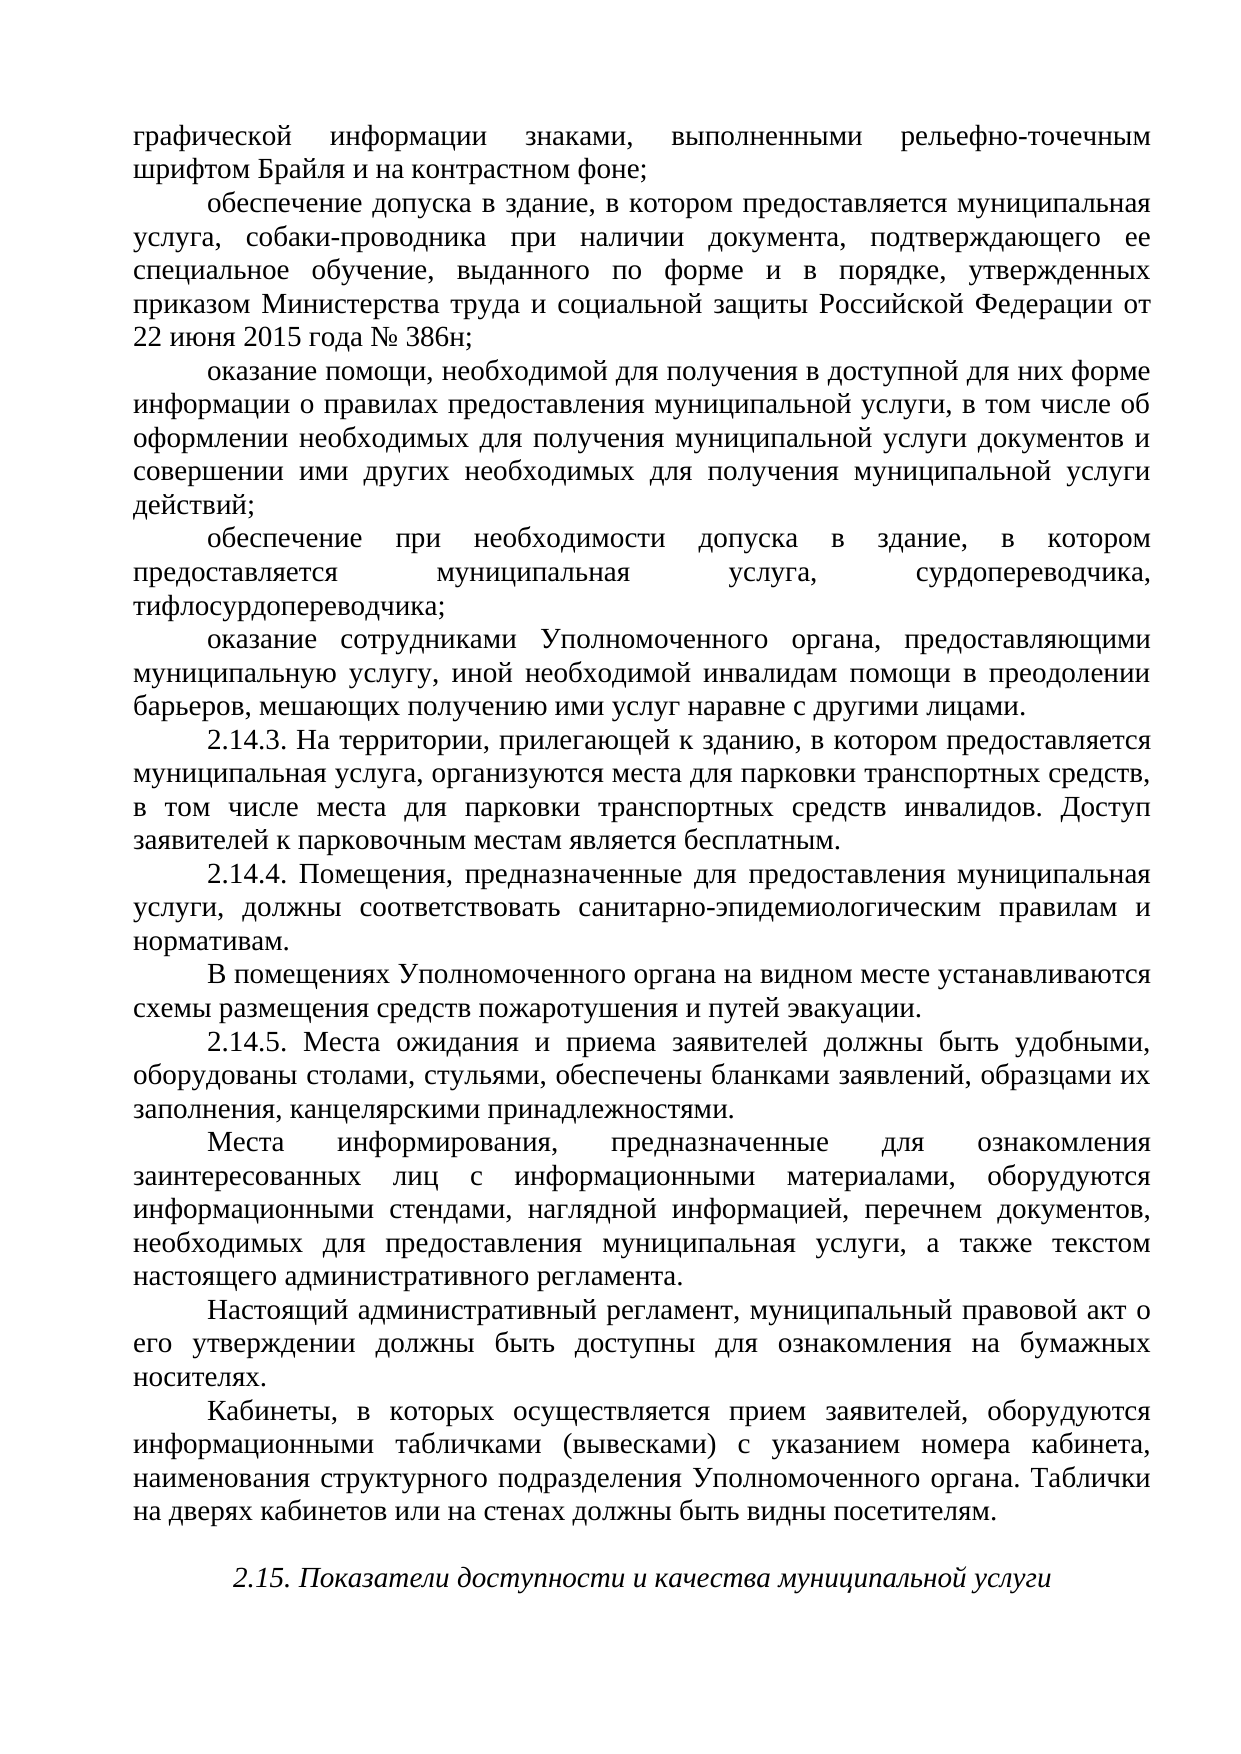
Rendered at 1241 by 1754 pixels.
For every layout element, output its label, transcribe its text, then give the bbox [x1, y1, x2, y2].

text 2.14.3. На территории, прилегающей к зданию, в котором предоставляется муниципальная услуга, организуются места для парковки транспортных средств, в том числе места для парковки транспортных средств инвалидов. Доступ заявителей к парковочным местам является бесплатным. [133, 722, 1152, 856]
text Места информирования, предназначенные для ознакомления заинтересованных лиц с информационными материалами, оборудуются информационными стендами, наглядной информацией, перечнем документов, необходимых для предоставления муниципальная услуги, а также текстом настоящего административного регламента. [133, 1124, 1152, 1292]
text В помещениях Уполномоченного органа на видном месте устанавливаются схемы размещения средств пожаротушения и путей эвакуации. [133, 957, 1152, 1024]
text оказание помощи, необходимой для получения в доступной для них форме информации о правилах предоставления муниципальной услуги, в том числе об оформлении необходимых для получения муниципальной услуги документов и совершении ими других необходимых для получения муниципальной услуги действий; [133, 353, 1152, 521]
text обеспечение при необходимости допуска в здание, в котором предоставляется муниципальная услуга, сурдопереводчика, тифлосурдопереводчика; [133, 521, 1152, 621]
text 2.14.5. Места ожидания и приема заявителей должны быть удобными, оборудованы столами, стульями, обеспечены бланками заявлений, образцами их заполнения, канцелярскими принадлежностями. [133, 1024, 1152, 1124]
subtitle 2.15. Показатели доступности и качества муниципальной услуги [133, 1560, 1152, 1594]
text Настоящий административный регламент, муниципальный правовой акт о его утверждении должны быть доступны для ознакомления на бумажных носителях. [133, 1292, 1152, 1393]
text обеспечение допуска в здание, в котором предоставляется муниципальная услуга, собаки-проводника при наличии документа, подтверждающего ее специальное обучение, выданного по форме и в порядке, утвержденных приказом Министерства труда и социальной защиты Российской Федерации от 22 июня 2015 года № 386н; [133, 185, 1152, 353]
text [133, 118, 1152, 185]
text 2.14.4. Помещения, предназначенные для предоставления муниципальная услуги, должны соответствовать санитарно-эпидемиологическим правилам и нормативам. [133, 856, 1152, 957]
text Кабинеты, в которых осуществляется прием заявителей, оборудуются информационными табличками (вывесками) с указанием номера кабинета, наименования структурного подразделения Уполномоченного органа. Таблички на дверях кабинетов или на стенах должны быть видны посетителям. [133, 1393, 1152, 1527]
text оказание сотрудниками Уполномоченного органа, предоставляющими муниципальную услугу, иной необходимой инвалидам помощи в преодолении барьеров, мешающих получению ими услуг наравне с другими лицами. [133, 621, 1152, 722]
